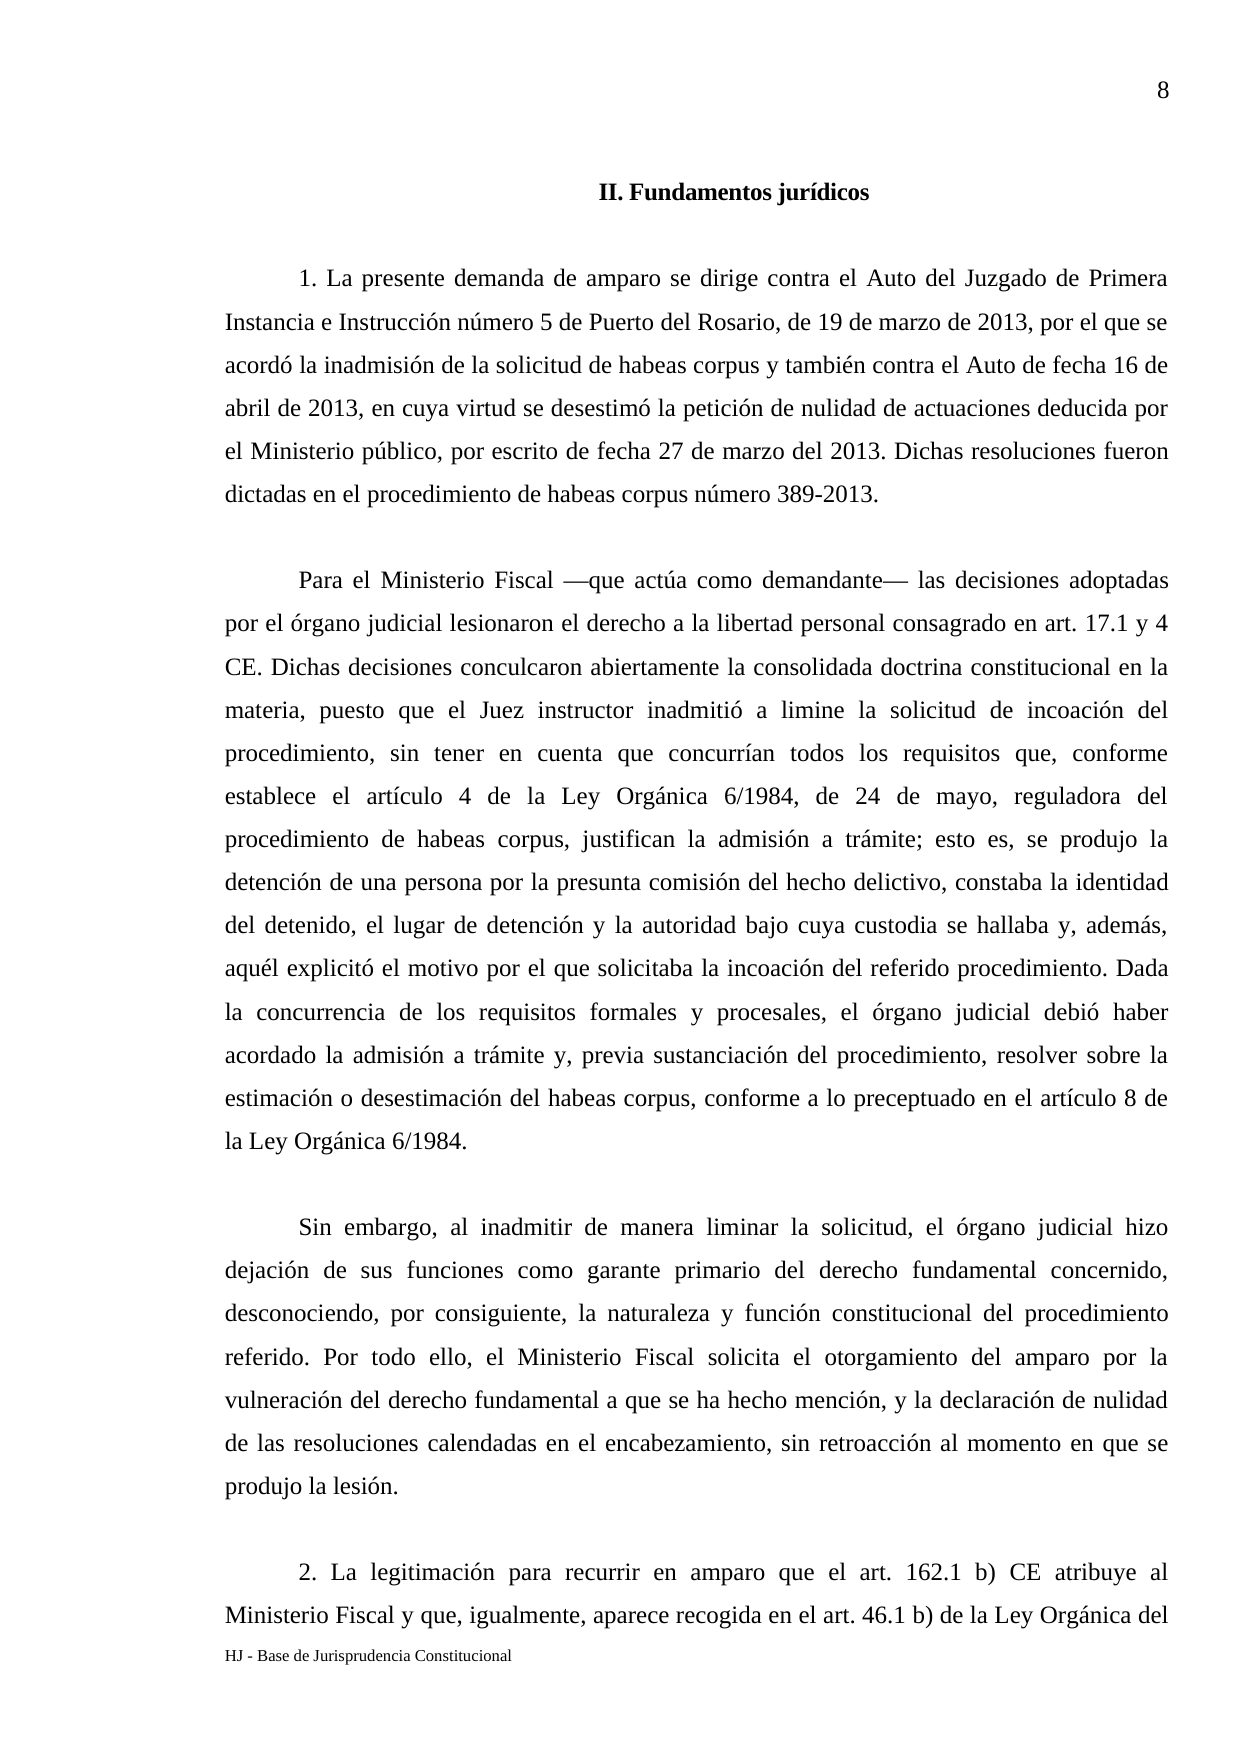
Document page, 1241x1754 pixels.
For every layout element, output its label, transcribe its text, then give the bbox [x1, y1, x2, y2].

text Sin embargo, al inadmitir de manera liminar la solicitud, el órgano judicial hizo dejación de sus funciones como garante primario del derecho fundamental concernido, desconociendo, por consiguiente, la naturaleza y función constitucional del procedimiento referido. Por todo ello, el Ministerio Fiscal solicita el otorgamiento del amparo por la vulneración del derecho fundamental a que se ha hecho mención, y la declaración de nulidad de las resoluciones calendadas en el encabezamiento, sin retroacción al momento en que se produjo la lesión. [224, 1212, 1169, 1500]
text Para el Ministerio Fiscal —que actúa como demandante— las decisiones adoptadas por el órgano judicial lesionaron el derecho a la libertad personal consagrado en art. 17.1 y 4 CE. Dichas decisiones conculcaron abiertamente la consolidada doctrina constitucional en la materia, puesto que el Juez instructor inadmitió a limine la solicitud de incoación del procedimiento, sin tener en cuenta que concurrían todos los requisitos que, conforme establece el artículo 4 de la Ley Orgánica 6/1984, de 24 de mayo, reguladora del procedimiento de habeas corpus, justifican la admisión a trámite; esto es, se produjo la detención de una persona por la presunta comisión del hecho delictivo, constaba la identidad del detenido, el lugar de detención y la autoridad bajo cuya custodia se hallaba y, además, aquél explicitó el motivo por el que solicitaba la incoación del referido procedimiento. Dada la concurrencia de los requisitos formales y procesales, el órgano judicial debió haber acordado la admisión a trámite y, previa sustanciación del procedimiento, resolver sobre la estimación o desestimación del habeas corpus, conforme a lo preceptuado en el artículo 8 de la Ley Orgánica 6/1984. [224, 565, 1169, 1155]
text 1. La presente demanda de amparo se dirige contra el Auto del Juzgado de Primera Instancia e Instrucción número 5 de Puerto del Rosario, de 19 de marzo de 2013, por el que se acordó la inadmisión de la solicitud de habeas corpus y también contra el Auto de fecha 16 de abril de 2013, en cuya virtud se desestimó la petición de nulidad de actuaciones deducida por el Ministerio público, por escrito de fecha 27 de marzo del 2013. Dichas resoluciones fueron dictadas en el procedimiento de habeas corpus número 389-2013. [224, 263, 1169, 508]
subtitle II. Fundamentos jurídicos [224, 177, 1169, 206]
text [224, 1557, 1169, 1629]
